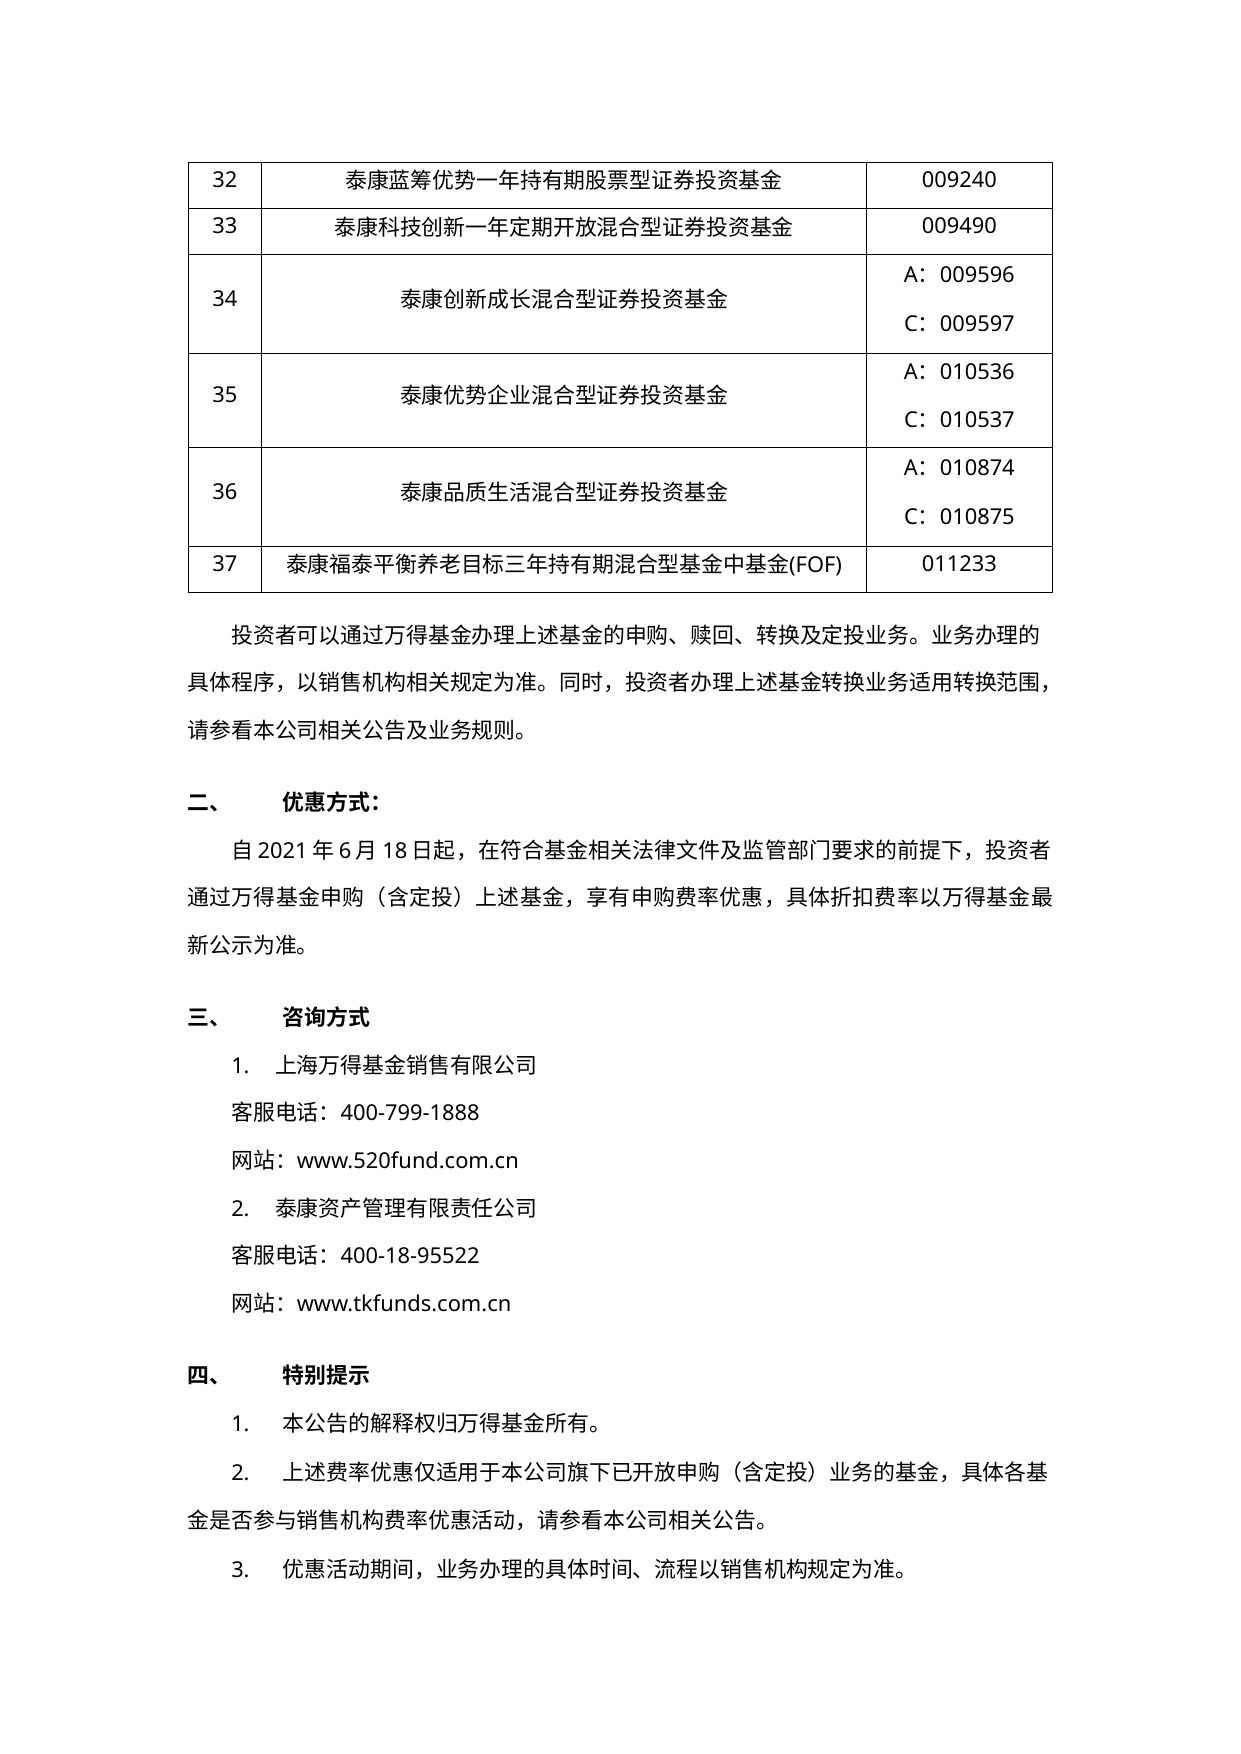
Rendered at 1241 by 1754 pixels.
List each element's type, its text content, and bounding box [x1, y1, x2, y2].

text 自2021年6月18日起，在符合基金相关法律文件及监管部门要求的前提下，投资者通过万得基金申购（含定投）上述基金，享有申购费率优惠，具体折扣费率以万得基金最新公示为准。 [187, 833, 1053, 959]
table_cell A：009596 C：009597 [867, 255, 1052, 353]
table_cell 泰康创新成长混合型证券投资基金 [262, 255, 866, 353]
text 网站：www.tkfunds.com.cn [231, 1286, 1053, 1317]
table_cell 泰康品质生活混合型证券投资基金 [262, 448, 866, 546]
list 上述费率优惠仅适用于本公司旗下已开放申购（含定投）业务的基金，具体各基金是否参与销售机构费率优惠活动，请参看本公司相关公告。 [187, 1454, 1053, 1535]
list 特别提示 [187, 1358, 1053, 1390]
table_cell 35 [189, 354, 261, 447]
text 网站：www.520fund.com.cn [231, 1143, 1053, 1175]
table_cell 泰康科技创新一年定期开放混合型证券投资基金 [262, 209, 866, 254]
table_cell 泰康蓝筹优势一年持有期股票型证券投资基金 [262, 163, 866, 208]
table_cell 011233 [867, 547, 1052, 592]
list 上海万得基金销售有限公司 [231, 1048, 1053, 1079]
table_cell 36 [189, 448, 261, 546]
list 本公告的解释权归万得基金所有。 [187, 1406, 1053, 1438]
table_cell A：010536 C：010537 [867, 354, 1052, 447]
table_cell A：010874 C：010875 [867, 448, 1052, 546]
table_cell 34 [189, 255, 261, 353]
table_cell 009490 [867, 209, 1052, 254]
text 客服电话：400-18-95522 [231, 1238, 1053, 1270]
table_cell 泰康优势企业混合型证券投资基金 [262, 354, 866, 447]
text 客服电话：400-799-1888 [231, 1095, 1053, 1127]
table_cell 33 [189, 209, 261, 254]
table_cell 37 [189, 547, 261, 592]
list 泰康资产管理有限责任公司 [231, 1191, 1053, 1222]
list 咨询方式 [187, 1000, 1053, 1032]
table_cell 32 [189, 163, 261, 208]
table_cell 009240 [867, 163, 1052, 208]
text 投资者可以通过万得基金办理上述基金的申购、赎回、转换及定投业务。业务办理的具体程序，以销售机构相关规定为准。同时，投资者办理上述基金转换业务适用转换范围，请参看本公司相关公告及业务规则。 [187, 618, 1053, 744]
list 优惠方式： [187, 785, 1053, 817]
table_cell 泰康福泰平衡养老目标三年持有期混合型基金中基金(FOF) [262, 547, 866, 592]
list 优惠活动期间，业务办理的具体时间、流程以销售机构规定为准。 [187, 1551, 1053, 1584]
